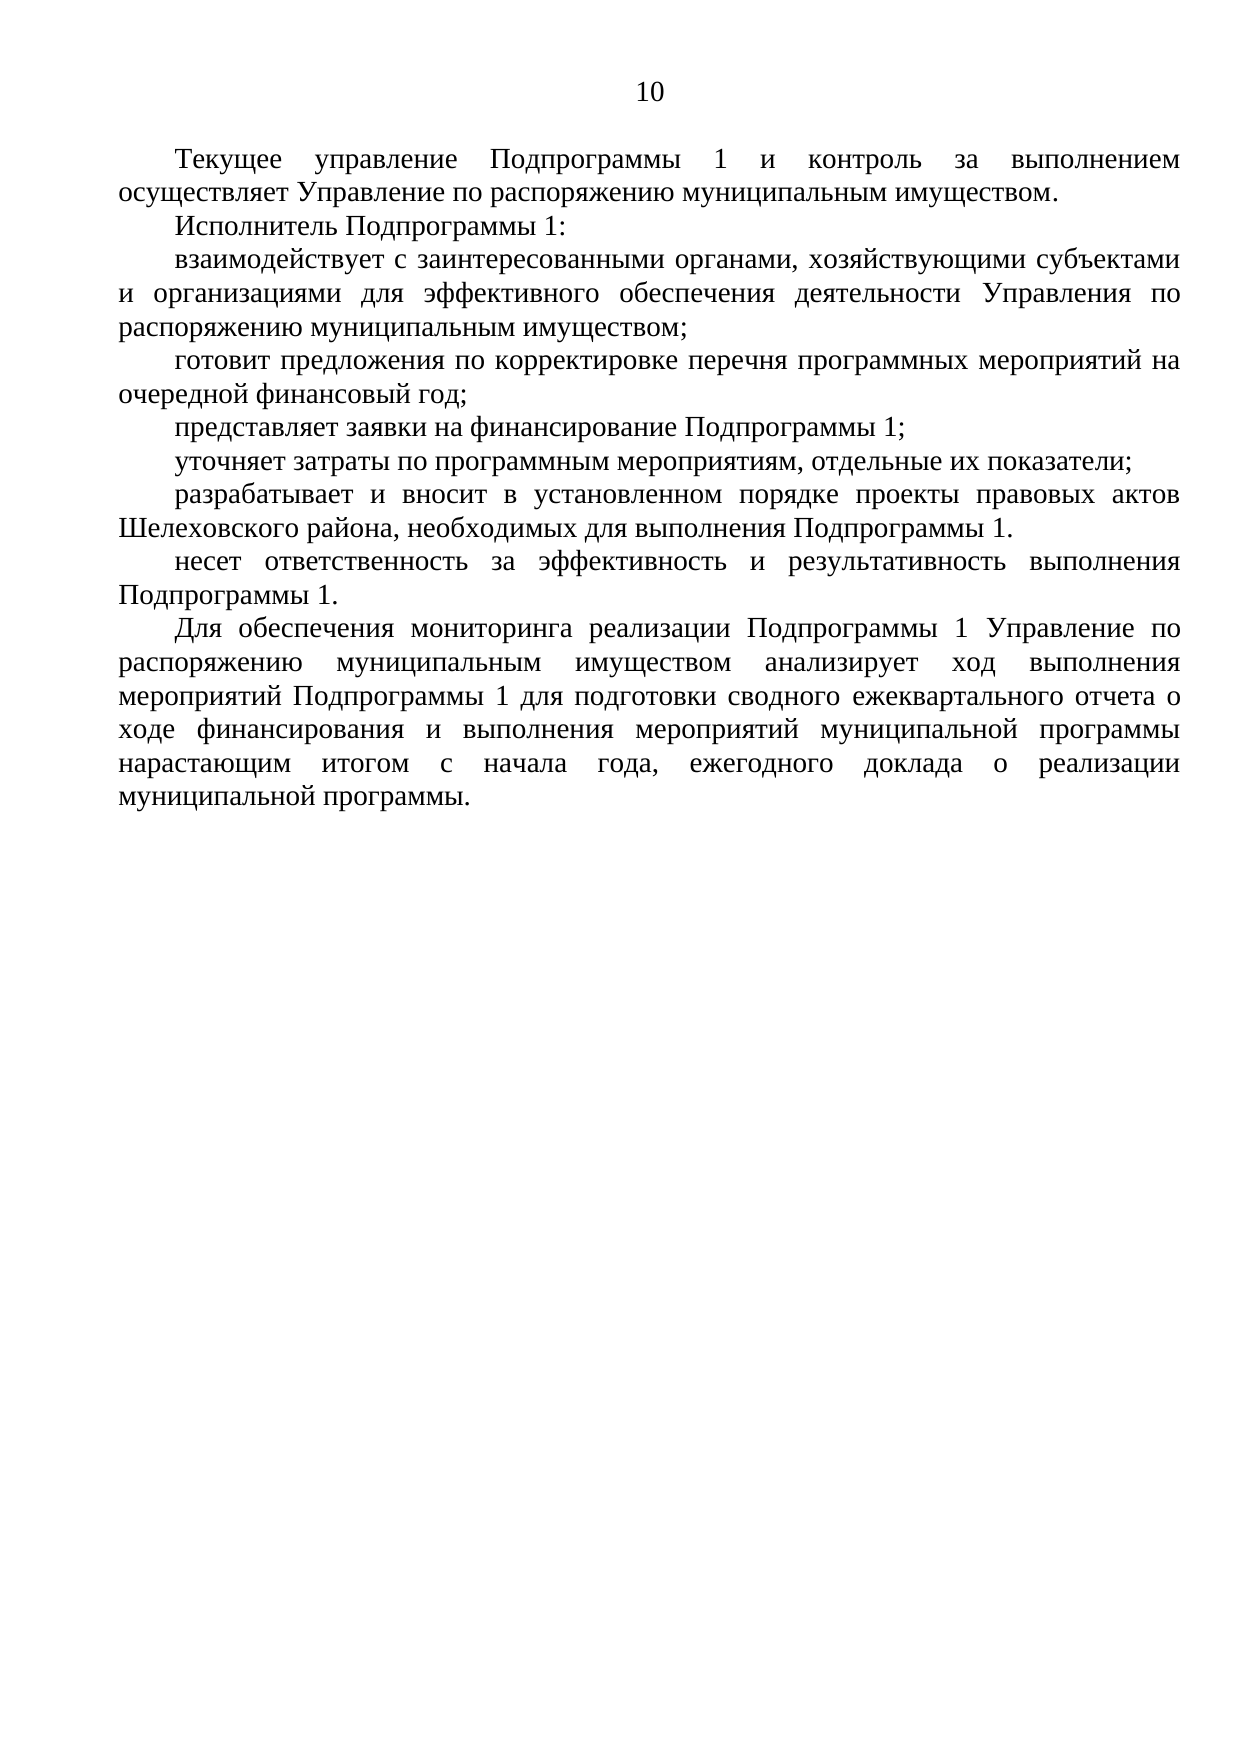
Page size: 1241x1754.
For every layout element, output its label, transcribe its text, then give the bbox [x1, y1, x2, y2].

text уточняет затраты по программным мероприятиям, отдельные их показатели; [118, 443, 1181, 476]
text Исполнитель Подпрограммы 1: [118, 208, 1181, 242]
text взаимодействует с заинтересованными органами, хозяйствующими субъектами и организациями для эффективного обеспечения деятельности Управления по распоряжению муниципальным имуществом; [118, 242, 1181, 342]
text представляет заявки на финансирование Подпрограммы 1; [118, 409, 1181, 443]
text готовит предложения по корректировке перечня программных мероприятий на очередной финансовый год; [118, 342, 1181, 409]
text Текущее управление Подпрограммы 1 и контроль за выполнением осуществляет Управление по распоряжению муниципальным имуществом. [118, 141, 1181, 208]
text разрабатывает и вносит в установленном порядке проекты правовых актов Шелеховского района, необходимых для выполнения Подпрограммы 1. [118, 476, 1181, 543]
text несет ответственность за эффективность и результативность выполнения Подпрограммы 1. [118, 543, 1181, 611]
text Для обеспечения мониторинга реализации Подпрограммы 1 Управление по распоряжению муниципальным имуществом анализирует ход выполнения мероприятий Подпрограммы 1 для подготовки сводного ежеквартального отчета о ходе финансирования и выполнения мероприятий муниципальной программы нарастающим итогом с начала года, ежегодного доклада о реализации муниципальной программы. [118, 611, 1181, 812]
